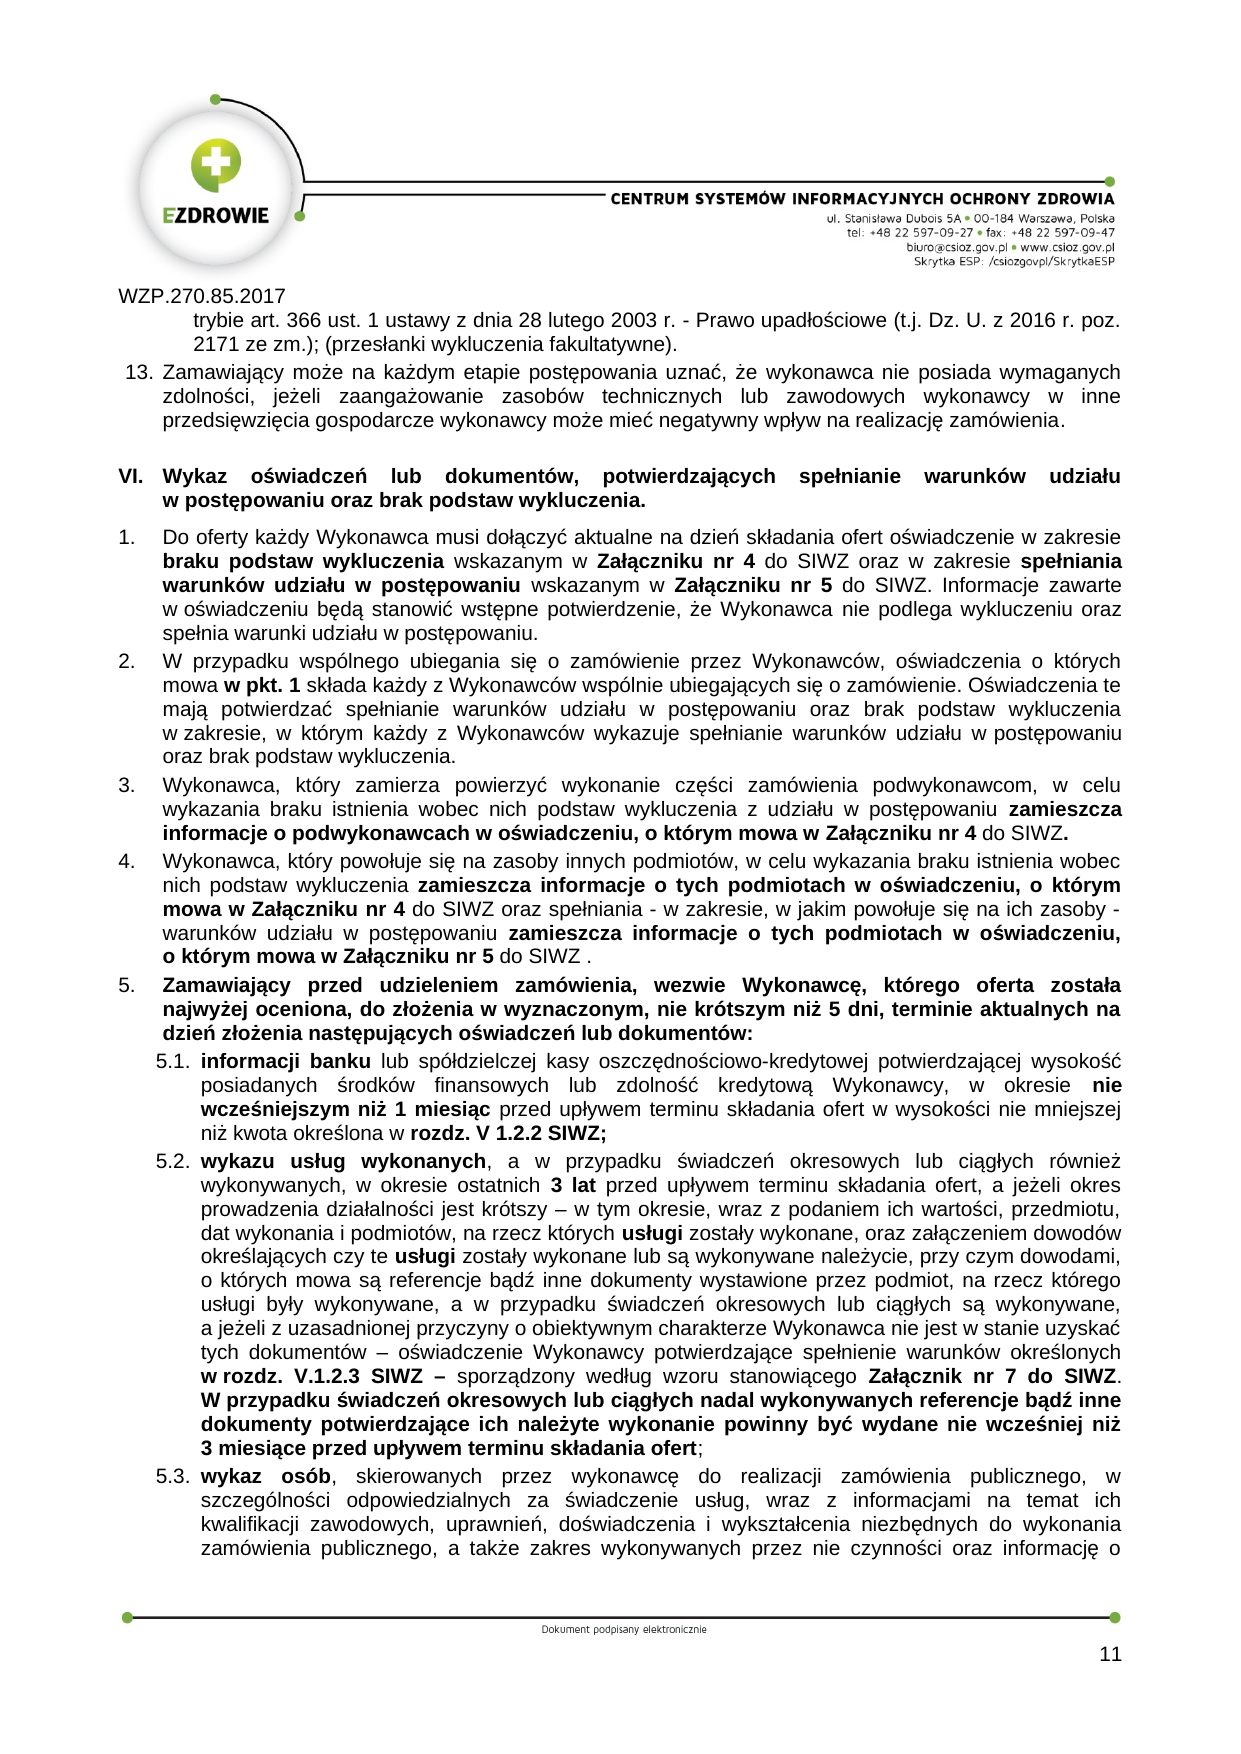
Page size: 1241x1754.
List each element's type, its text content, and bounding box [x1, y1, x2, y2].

list Wykonawca, który powołuje się na zasoby innych podmiotów, w celu wykazania braku istnienia wobec nich podstaw wykluczenia zamieszcza informacje o tych podmiotach w oświadczeniu, o którym mowa w Załączniku nr 4 do SIWZ oraz spełniania - w zakresie, w jakim powołuje się na ich zasoby - warunków udziału w postępowaniu zamieszcza informacje o tych podmiotach w oświadczeniu, o którym mowa w Załączniku nr 5 do SIWZ . [118, 848, 1122, 968]
list wykazu usług wykonanych, a w przypadku świadczeń okresowych lub ciągłych również wykonywanych, w okresie ostatnich 3 lat przed upływem terminu składania ofert, a jeżeli okres prowadzenia działalności jest krótszy – w tym okresie, wraz z podaniem ich wartości, przedmiotu, dat wykonania i podmiotów, na rzecz których usługi zostały wykonane, oraz załączeniem dowodów określających czy te usługi zostały wykonane lub są wykonywane należycie, przy czym dowodami, o których mowa są referencje bądź inne dokumenty wystawione przez podmiot, na rzecz którego usługi były wykonywane, a w przypadku świadczeń okresowych lub ciągłych są wykonywane, a jeżeli z uzasadnionej przyczyny o obiektywnym charakterze Wykonawca nie jest w stanie uzyskać tych dokumentów – oświadczenie Wykonawcy potwierdzające spełnienie warunków określonych w rozdz. V.1.2.3 SIWZ – sporządzony według wzoru stanowiącego Załącznik nr 7 do SIWZ. W przypadku świadczeń okresowych lub ciągłych nadal wykonywanych referencje bądź inne dokumenty potwierdzające ich należyte wykonanie powinny być wydane nie wcześniej niż 3 miesiące przed upływem terminu składania ofert; [156, 1148, 1122, 1460]
list Do oferty każdy Wykonawca musi dołączyć aktualne na dzień składania ofert oświadczenie w zakresie braku podstaw wykluczenia wskazanym w Załączniku nr 4 do SIWZ oraz w zakresie spełniania warunków udziału w postępowaniu wskazanym w Załączniku nr 5 do SIWZ. Informacje zawarte w oświadczeniu będą stanowić wstępne potwierdzenie, że Wykonawca nie podlega wykluczeniu oraz spełnia warunki udziału w postępowaniu. [118, 524, 1122, 644]
list informacji banku lub spółdzielczej kasy oszczędnościowo-kredytowej potwierdzającej wysokość posiadanych środków finansowych lub zdolność kredytową Wykonawcy, w okresie nie wcześniejszym niż 1 miesiąc przed upływem terminu składania ofert w wysokości nie mniejszej niż kwota określona w rozdz. V 1.2.2 SIWZ; [156, 1048, 1122, 1144]
list Zamawiający może na każdym etapie postępowania uznać, że wykonawca nie posiada wymaganych zdolności, jeżeli zaangażowanie zasobów technicznych lub zawodowych wykonawcy w inne przedsięwzięcia gospodarcze wykonawcy może mieć negatywny wpływ na realizację zamówienia. [125, 360, 1122, 432]
picture [119, 1605, 1123, 1642]
list W przypadku wspólnego ubiegania się o zamówienie przez Wykonawców, oświadczenia o których mowa w pkt. 1 składa każdy z Wykonawców wspólnie ubiegających się o zamówienie. Oświadczenia te mają potwierdzać spełnianie warunków udziału w postępowaniu oraz brak podstaw wykluczenia w zakresie, w którym każdy z Wykonawców wykazuje spełnianie warunków udziału w postępowaniu oraz brak podstaw wykluczenia. [118, 648, 1122, 768]
text VI. Wykaz oświadczeń lub dokumentów, potwierdzających spełnianie warunków udziału w postępowaniu oraz brak podstaw wykluczenia. [118, 464, 1122, 512]
picture [118, 88, 1117, 284]
list Wykonawca, który zamierza powierzyć wykonanie części zamówienia podwykonawcom, w celu wykazania braku istnienia wobec nich podstaw wykluczenia z udziału w postępowaniu zamieszcza informacje o podwykonawcach w oświadczeniu, o którym mowa w Załączniku nr 4 do SIWZ. [118, 772, 1122, 844]
list Zamawiający przed udzieleniem zamówienia, wezwie Wykonawcę, którego oferta została najwyżej oceniona, do złożenia w wyznaczonym, nie krótszym niż 5 dni, terminie aktualnych na dzień złożenia następujących oświadczeń lub dokumentów: [118, 972, 1122, 1044]
